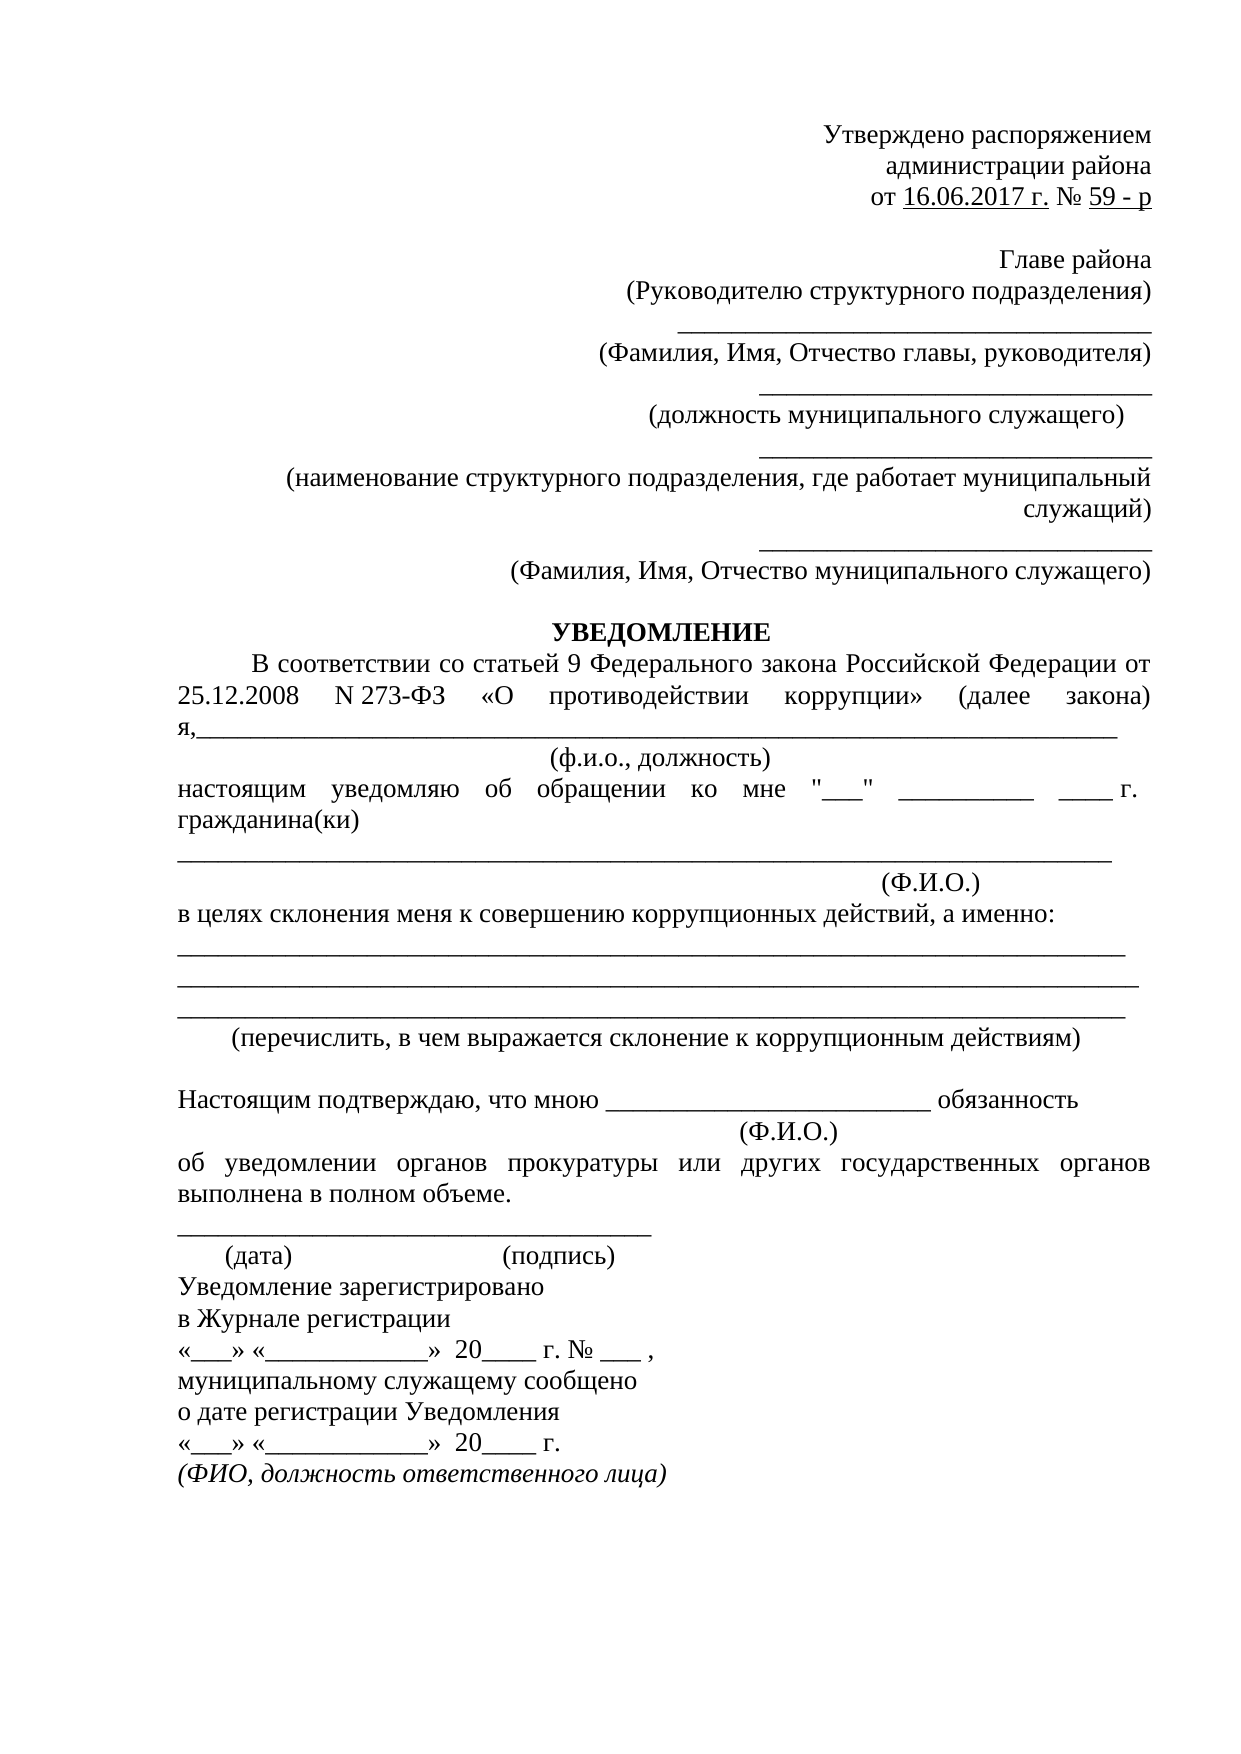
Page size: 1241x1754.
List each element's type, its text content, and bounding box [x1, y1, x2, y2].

text о дате регистрации Уведомления [177, 1395, 1152, 1426]
text об уведомлении органов прокуратуры или других государственных органов выполнена в полном объеме. [177, 1146, 1152, 1208]
text (ф.и.о., должность) [177, 741, 1152, 772]
text «___» «____________» 20____ г. [177, 1426, 1152, 1457]
text ___________________________________ [177, 1208, 1152, 1239]
text настоящим уведомляю об обращении ко мне "___" __________ ____ г. гражданина(ки) _____________________________________________________________________ [177, 772, 1152, 866]
text «___» «____________» 20____ г. № ___ , [177, 1333, 1152, 1364]
text (ФИО, должность ответственного лица) [177, 1457, 1152, 1488]
text Главе района [177, 243, 1152, 274]
text (должность муниципального служащего) [177, 398, 1152, 429]
text Утверждено распоряжением администрации района [620, 118, 1152, 180]
text (Ф.И.О.) [177, 866, 1152, 897]
text _____________________________________________________________________________________________________________________________________________ [177, 959, 1152, 1021]
text (Ф.И.О.) [177, 1115, 1152, 1146]
text (дата) (подпись) [177, 1239, 1152, 1271]
text от 16.06.2017 г. № 59 - р [620, 180, 1152, 212]
text (перечислить, в чем выражается склонение к коррупционным действиям) [177, 1021, 1152, 1052]
text В соответствии со статьей 9 Федерального закона Российской Федерации от 25.12.2008 N 273-ФЗ «О противодействии коррупции» (далее закона) я,____________________________________________________________________ [177, 648, 1152, 741]
text Настоящим подтверждаю, что мною ________________________ обязанность [177, 1084, 1152, 1115]
text (Фамилия, Имя, Отчество главы, руководителя) [177, 336, 1152, 367]
text в целях склонения меня к совершению коррупционных действий, а именно: [177, 897, 1152, 928]
text ___________________________________ [177, 305, 1152, 336]
text Уведомление зарегистрировано [177, 1271, 1152, 1302]
text _____________________________ [177, 523, 1152, 554]
text (наименование структурного подразделения, где работает муниципальный служащий) [177, 461, 1152, 523]
text _____________________________ [177, 367, 1152, 398]
text _____________________________ [177, 429, 1152, 461]
text ______________________________________________________________________ [177, 928, 1152, 959]
text (Руководителю структурного подразделения) [177, 274, 1152, 305]
text (Фамилия, Имя, Отчество муниципального служащего) [177, 554, 1152, 585]
text в Журнале регистрации [177, 1302, 1152, 1333]
text муниципальному служащему сообщено [177, 1364, 1152, 1395]
text УВЕДОМЛЕНИЕ [177, 616, 1152, 648]
